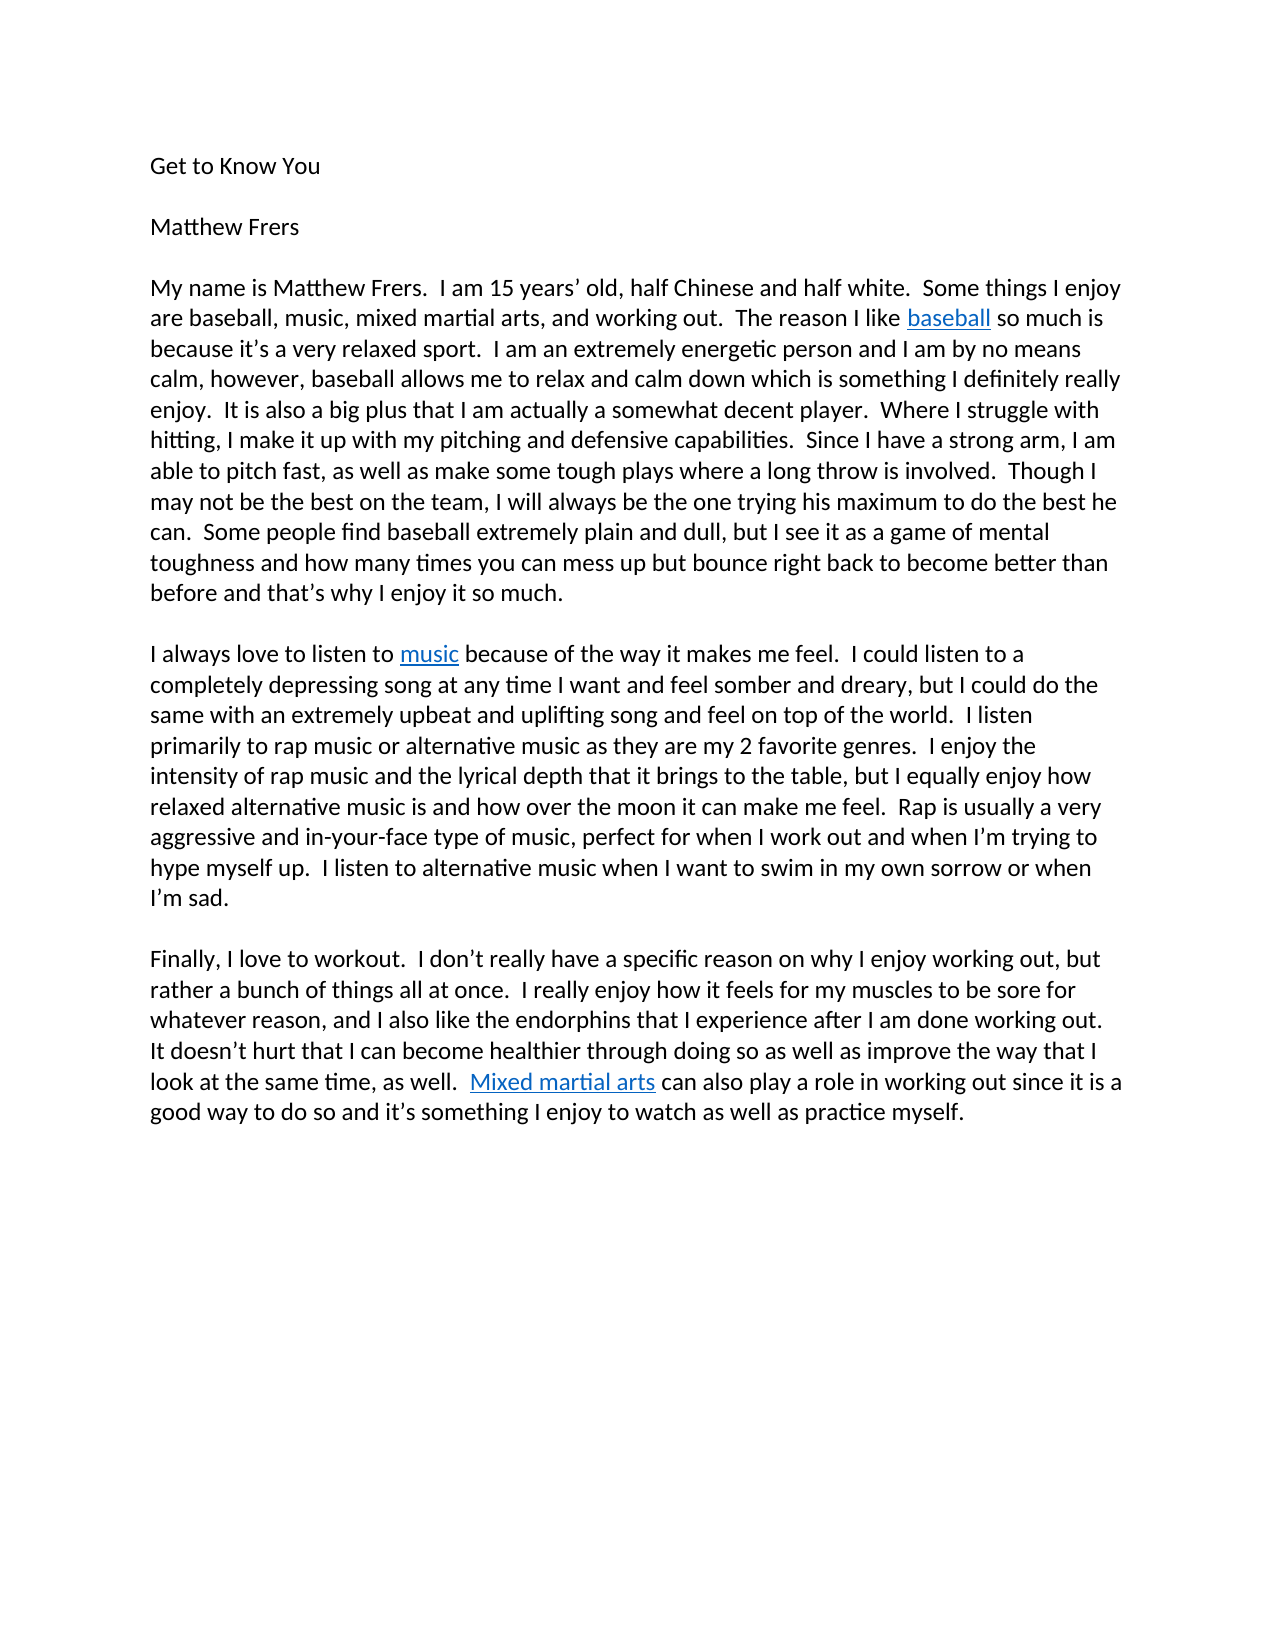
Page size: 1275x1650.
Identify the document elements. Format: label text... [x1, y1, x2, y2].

text Get to Know You [150, 150, 1125, 181]
text My name is Matthew Frers. I am 15 years’ old, half Chinese and half white. Some things I enjoy are baseball, music, mixed martial arts, and working out. The reason I like baseball so much is because it’s a very relaxed sport. I am an extremely energetic person and I am by no means calm, however, baseball allows me to relax and calm down which is something I definitely really enjoy. It is also a big plus that I am actually a somewhat decent player. Where I struggle with hitting, I make it up with my pitching and defensive capabilities. Since I have a strong arm, I am able to pitch fast, as well as make some tough plays where a long throw is involved. Though I may not be the best on the team, I will always be the one trying his maximum to do the best he can. Some people find baseball extremely plain and dull, but I see it as a game of mental toughness and how many times you can mess up but bounce right back to become better than before and that’s why I enjoy it so much. [150, 272, 1125, 608]
text Matthew Frers [150, 211, 1125, 242]
text I always love to listen to music because of the way it makes me feel. I could listen to a completely depressing song at any time I want and feel somber and dreary, but I could do the same with an extremely upbeat and uplifting song and feel on top of the world. I listen primarily to rap music or alternative music as they are my 2 favorite genres. I enjoy the intensity of rap music and the lyrical depth that it brings to the table, but I equally enjoy how relaxed alternative music is and how over the moon it can make me feel. Rap is usually a very aggressive and in-your-face type of music, perfect for when I work out and when I’m trying to hype myself up. I listen to alternative music when I want to swim in my own sorrow or when I’m sad. [150, 638, 1125, 913]
text Finally, I love to workout. I don’t really have a specific reason on why I enjoy working out, but rather a bunch of things all at once. I really enjoy how it feels for my muscles to be sore for whatever reason, and I also like the endorphins that I experience after I am done working out. It doesn’t hurt that I can become healthier through doing so as well as improve the way that I look at the same time, as well. Mixed martial arts can also play a role in working out since it is a good way to do so and it’s something I enjoy to watch as well as practice myself. [150, 943, 1125, 1127]
